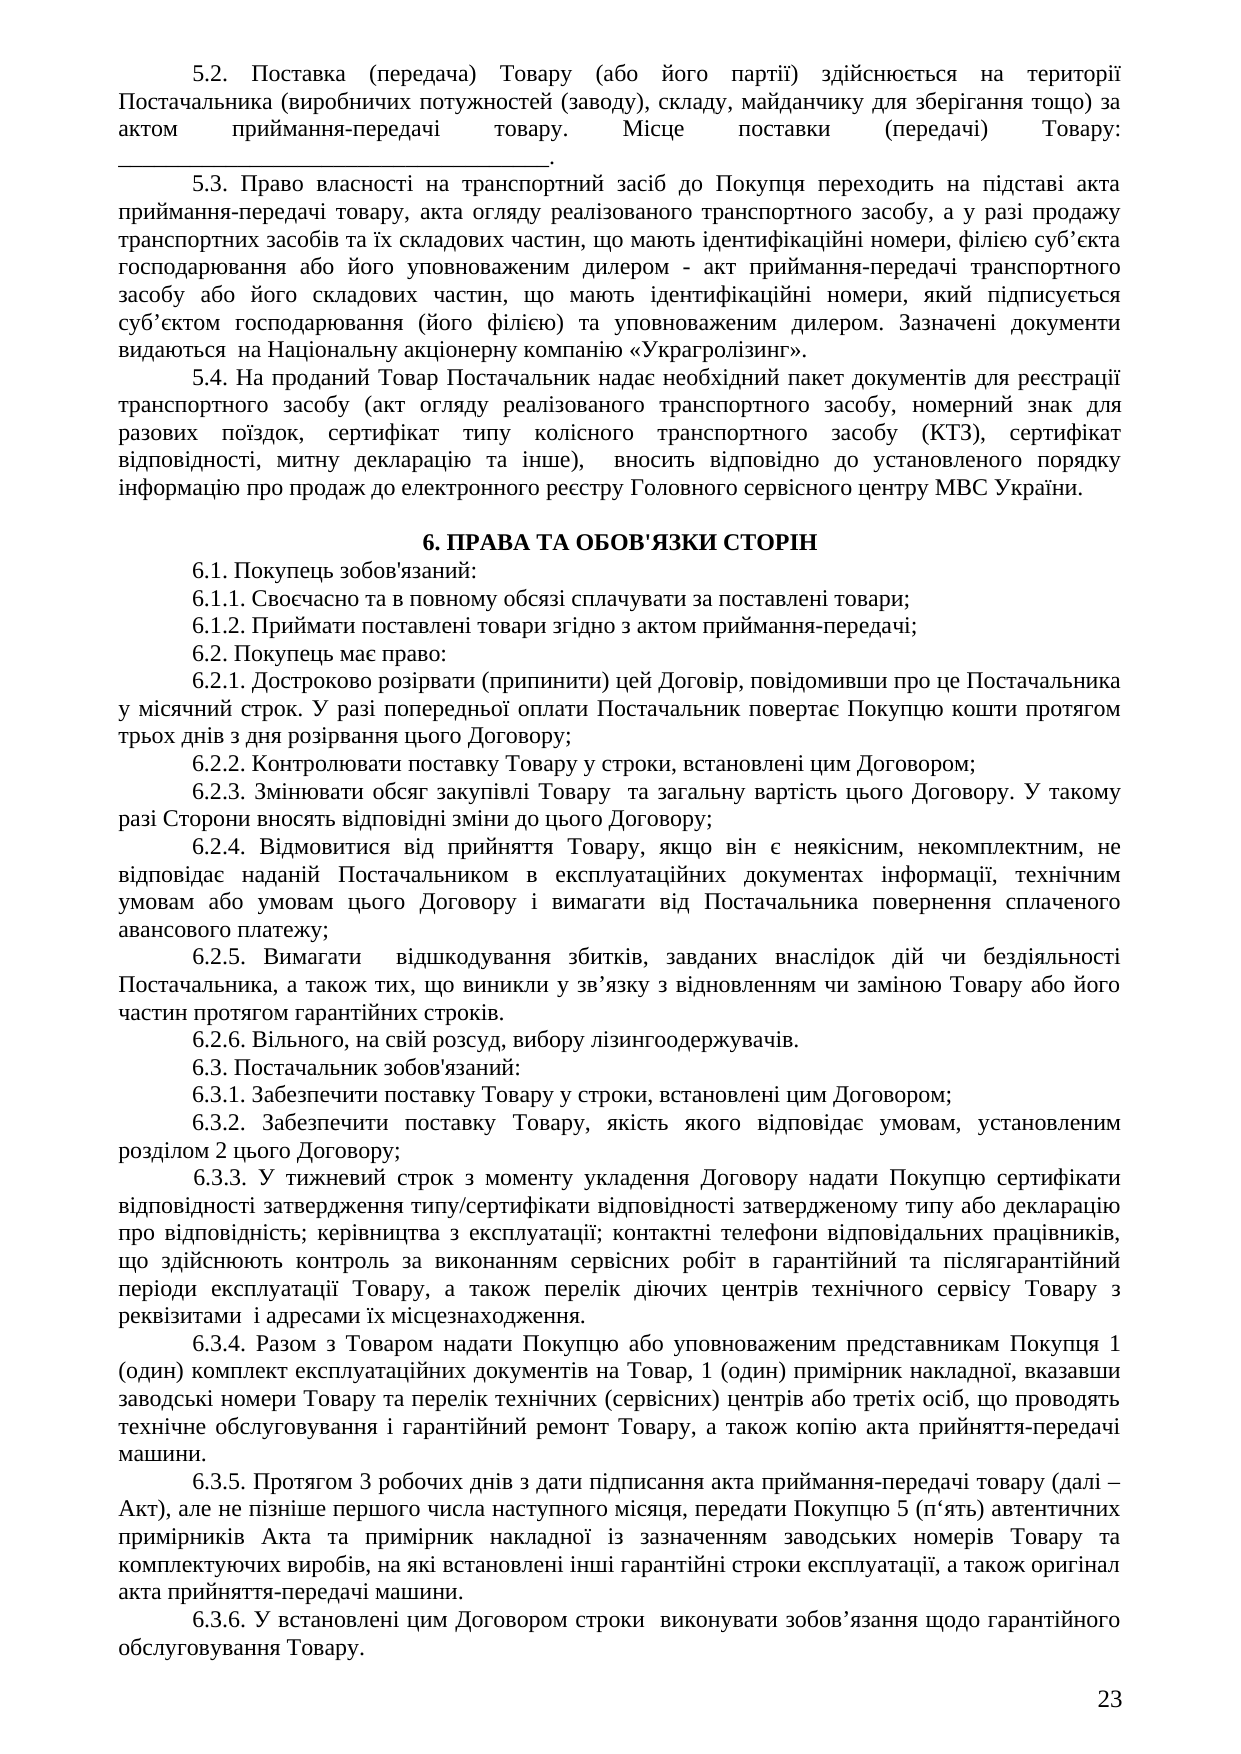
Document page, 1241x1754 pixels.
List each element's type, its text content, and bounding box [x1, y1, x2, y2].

text 5.3. Право власності на транспортний засіб до Покупця переходить на підставі акта приймання-передачі товару, акта огляду реалізованого транспортного засобу, а у разі продажу транспортних засобів та їх складових частин, що мають ідентифікаційні номери, філією суб’єкта господарювання або його уповноваженим дилером - акт приймання-передачі транспортного засобу або його складових частин, що мають ідентифікаційні номери, який підписується суб’єктом господарювання (його філією) та уповноваженим дилером. Зазначені документи видаються на Національну акціонерну компанію «Украгролізинг». [118, 169, 1122, 225]
text 6.2.3. Змінювати обсяг закупівлі Товару та загальну вартість цього Договору. У такому разі Сторони вносять відповідні зміни до цього Договору; [118, 777, 1122, 832]
text 6. ПРАВА ТА ОБОВ'ЯЗКИ СТОРІН [118, 528, 1122, 556]
text 6.1. Покупець зобов'язаний: [118, 556, 1122, 583]
text 6.3.5. Протягом 3 робочих днів з дати підписання акта приймання-передачі товару (далі – Акт), але не пізніше першого числа наступного місяця, передати Покупцю 5 (п‘ять) автентичних примірників Акта та примірник накладної із зазначенням заводських номерів Товару та комплектуючих виробів, на які встановлені інші гарантійні строки експлуатації, а також оригінал акта прийняття-передачі машини. [118, 1467, 1122, 1605]
text 6.3.3. У тижневий строк з моменту укладення Договору надати Покупцю сертифікати відповідності затвердження типу/сертифікати відповідності затвердженому типу або декларацію про відповідність; керівництва з експлуатації; контактні телефони відповідальних працівників, що здійснюють контроль за виконанням сервісних робіт в гарантійний та післягарантійний періоди експлуатації Товару, а також перелік діючих центрів технічного сервісу Товару з реквізитами і адресами їх місцезнаходження. [118, 1163, 1122, 1329]
text 6.2.4. Відмовитися від прийняття Товару, якщо він є неякісним, некомплектним, не відповідає наданій Постачальником в експлуатаційних документах інформації, технічним умовам або умовам цього Договору і вимагати від Постачальника повернення сплаченого авансового платежу; [118, 832, 1122, 942]
text 6.1.2. Приймати поставлені товари згідно з актом приймання-передачі; [118, 611, 1122, 639]
text 5.4. На проданий Товар Постачальник надає необхідний пакет документів для реєстрації транспортного засобу (акт огляду реалізованого транспортного засобу, номерний знак для разових поїздок, сертифікат типу колісного транспортного засобу (КТЗ), сертифікат відповідності, митну декларацію та інше), вносить відповідно до установленого порядку інформацію про продаж до електронного реєстру Головного сервісного центру МВС України. [118, 363, 1122, 501]
text 6.2.5. Вимагати відшкодування збитків, завданих внаслідок дій чи бездіяльності Постачальника, а також тих, що виникли у зв’язку з відновленням чи заміною Товару або його частин протягом гарантійних строків. [118, 942, 1122, 1025]
text 5.2. Поставка (передача) Товару (або його партії) здійснюється на території Постачальника (виробничих потужностей (заводу), складу, майданчику для зберігання тощо) за актом приймання-передачі товару. Місце поставки (передачі) Товару: ____________________________________. [118, 59, 1122, 169]
text 6.2.2. Контролювати поставку Товару у строки, встановлені цим Договором; [118, 749, 1122, 777]
text 6.3.1. Забезпечити поставку Товару у строки, встановлені цим Договором; [118, 1080, 1122, 1108]
text 6.2. Покупець має право: [118, 639, 1122, 666]
text 6.2.1. Достроково розірвати (припинити) цей Договір, повідомивши про це Постачальника у місячний строк. У разі попередньої оплати Постачальник повертає Покупцю кошти протягом трьох днів з дня розірвання цього Договору; [118, 666, 1122, 749]
text 6.3.6. У встановлені цим Договором строки виконувати зобов’язання щодо гарантійного обслуговування Товару. [118, 1605, 1122, 1660]
text 6.3.4. Разом з Товаром надати Покупцю або уповноваженим представникам Покупця 1 (один) комплект експлуатаційних документів на Товар, 1 (один) примірник накладної, вказавши заводські номери Товару та перелік технічних (сервісних) центрів або третіх осіб, що проводять технічне обслуговування і гарантійний ремонт Товару, а також копію акта прийняття-передачі машини. [118, 1329, 1122, 1467]
text 6.3.2. Забезпечити поставку Товару, якість якого відповідає умовам, установленим розділом 2 цього Договору; [118, 1108, 1122, 1163]
text 6.1.1. Своєчасно та в повному обсязі сплачувати за поставлені товари; [118, 583, 1122, 611]
text 6.2.6. Вільного, на свій розсуд, вибору лізингоодержувачів. [118, 1025, 1122, 1053]
text 6.3. Постачальник зобов'язаний: [118, 1053, 1122, 1080]
